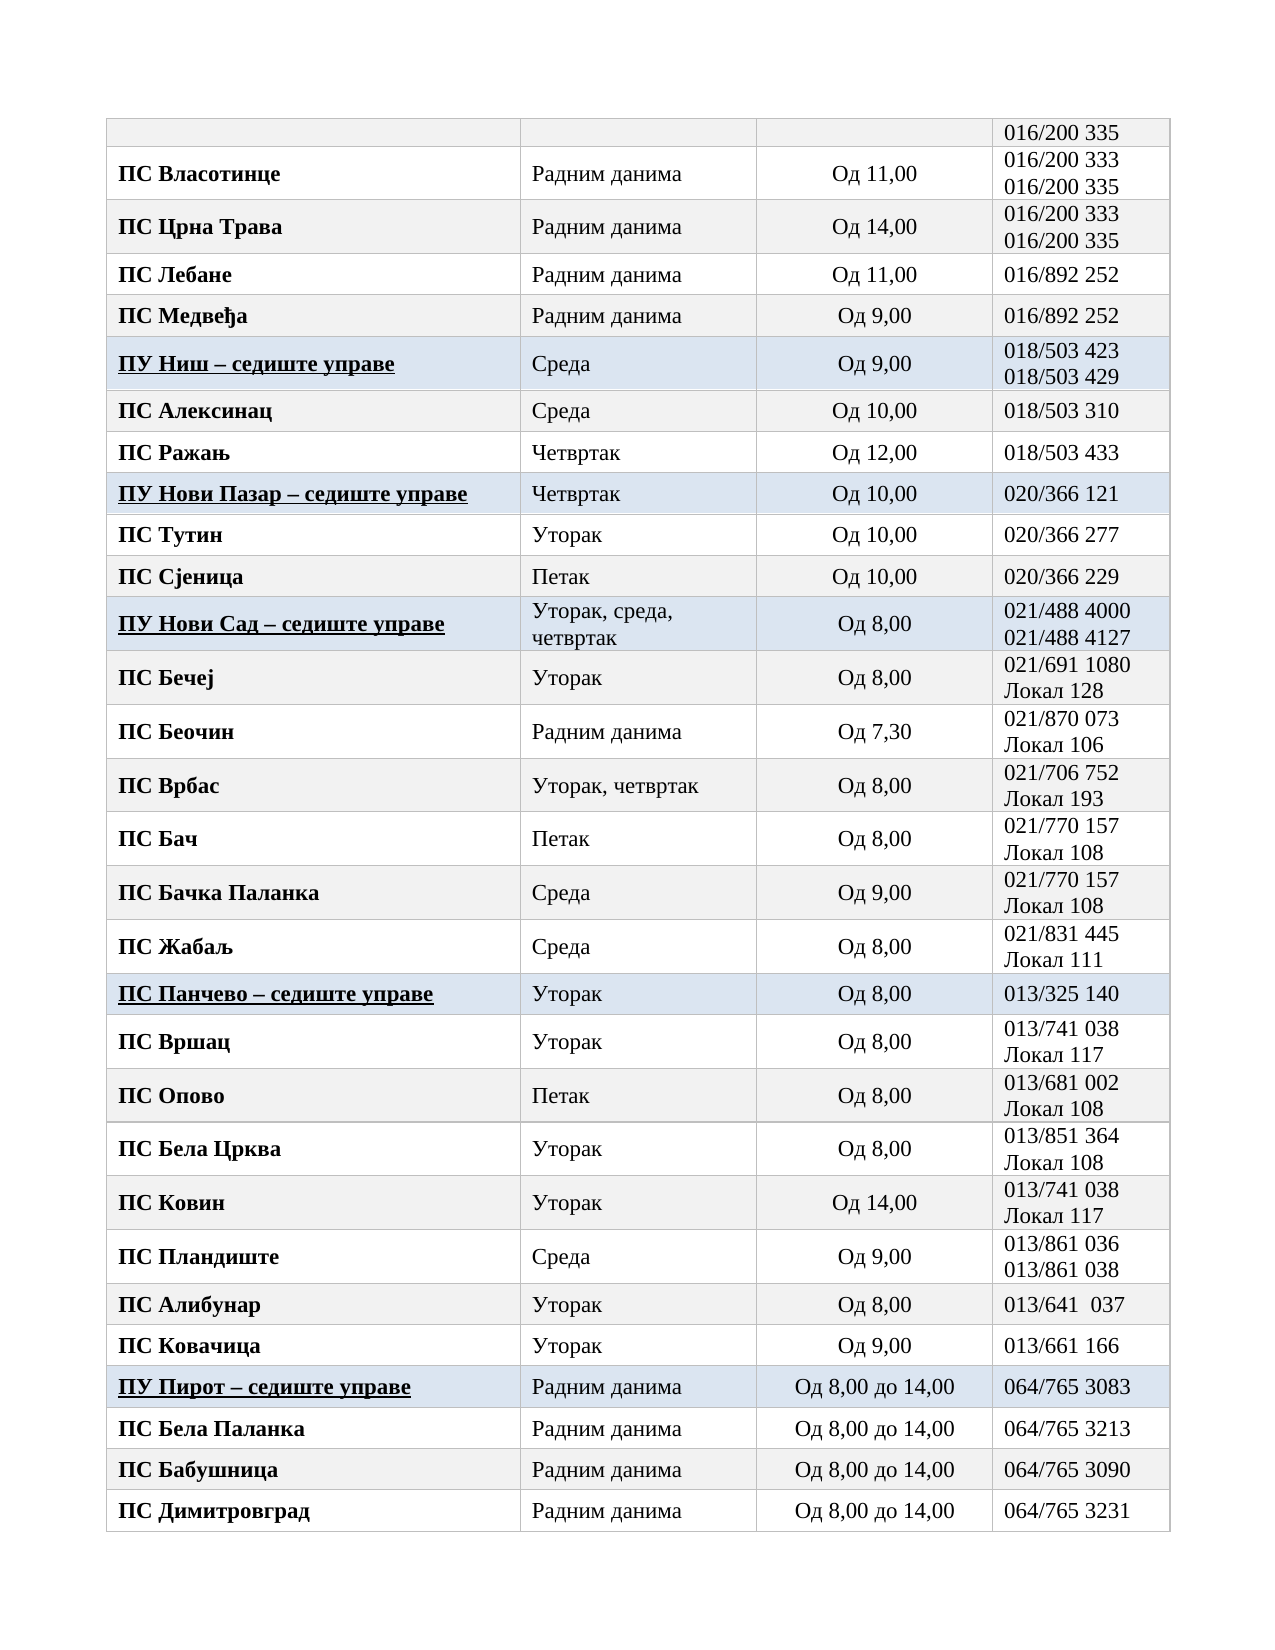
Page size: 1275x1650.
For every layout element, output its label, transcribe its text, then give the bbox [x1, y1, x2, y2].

table_cell Радним данима [521, 1408, 756, 1448]
table_cell Уторак [521, 1284, 756, 1324]
table_cell Од 9,00 [757, 295, 992, 336]
table_cell Од 9,00 [757, 866, 992, 919]
table_cell Петак [521, 556, 756, 596]
table_cell ПС Пландиште [107, 1230, 520, 1283]
table_cell 020/366 277 [993, 515, 1169, 555]
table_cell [993, 119, 1169, 146]
table_cell Радним данима [521, 295, 756, 336]
table_cell Од 10,00 [757, 391, 992, 431]
table_cell 016/200 333 016/200 335 [993, 147, 1169, 199]
table_cell Од 10,00 [757, 473, 992, 513]
table_cell Од 8,00 [757, 759, 992, 811]
table_cell Уторак [521, 974, 756, 1014]
table_cell ПУ Ниш – седиште управе [107, 337, 520, 389]
table_cell 021/706 752 Локал 193 [993, 759, 1169, 811]
table_cell Од 8,00 [757, 1123, 992, 1175]
table_cell Петак [521, 1069, 756, 1121]
table_cell ПС Ковин [107, 1176, 520, 1229]
table_cell Уторак [521, 1325, 756, 1365]
table_cell 064/765 3231 [993, 1490, 1169, 1531]
table_cell Од 7,30 [757, 705, 992, 757]
table_cell ПС Жабаљ [107, 920, 520, 972]
table_cell ПС Бојник [107, 119, 520, 146]
table_cell Од 8,00 [757, 974, 992, 1014]
table_cell Од 8,00 [757, 1284, 992, 1324]
table_cell Уторак [521, 1176, 756, 1229]
table_cell Од 8,00 [757, 812, 992, 865]
table_cell Од 11,00 [757, 147, 992, 199]
table_cell 018/503 310 [993, 391, 1169, 431]
table_cell Од 9,00 [757, 337, 992, 389]
table_cell Радним данима [521, 705, 756, 757]
table_cell Радним данима [521, 1490, 756, 1531]
table_cell Четвртак [521, 473, 756, 513]
table_cell Од 12,00 [757, 432, 992, 472]
table_cell ПС Лебане [107, 254, 520, 294]
table_cell Радним данима [521, 119, 756, 146]
table_cell ПС Власотинце [107, 147, 520, 199]
table_cell ПС Бач [107, 812, 520, 865]
table_cell ПУ Пирот – седиште управе [107, 1366, 520, 1407]
table_cell Уторак [521, 1015, 756, 1068]
table_cell ПС Беочин [107, 705, 520, 757]
table_cell Од 8,00 [757, 920, 992, 972]
table_cell 016/200 333 016/200 335 [993, 200, 1169, 253]
table_cell Од 8,00 [757, 1015, 992, 1068]
table_cell 020/366 121 [993, 473, 1169, 513]
table_cell 013/681 002 Локал 108 [993, 1069, 1169, 1121]
table_cell Од 8,00 [757, 651, 992, 704]
table_cell Радним данима [521, 254, 756, 294]
table_cell 013/661 166 [993, 1325, 1169, 1365]
table_cell ПС Медвеђа [107, 295, 520, 336]
table_cell 021/770 157 Локал 108 [993, 866, 1169, 919]
table_cell 064/765 3083 [993, 1366, 1169, 1407]
table_cell 020/366 229 [993, 556, 1169, 596]
table_cell Петак [521, 812, 756, 865]
table_cell Среда [521, 391, 756, 431]
table_cell ПС Алексинац [107, 391, 520, 431]
table_cell Радним данима [521, 1366, 756, 1407]
table_cell ПС Врбас [107, 759, 520, 811]
table_cell Од 9,00 [757, 1325, 992, 1365]
table_cell Уторак, среда, четвртак [521, 597, 756, 650]
table_cell Уторак [521, 651, 756, 704]
table_cell Од 14,00 [757, 200, 992, 253]
table_cell 016/892 252 [993, 295, 1169, 336]
table_cell Радним данима [521, 1449, 756, 1489]
table_cell Радним данима [521, 147, 756, 199]
table_cell 016/892 252 [993, 254, 1169, 294]
table_cell 021/831 445 Локал 111 [993, 920, 1169, 972]
table_cell ПС Бела Црква [107, 1123, 520, 1175]
table_cell Од 13,00 [757, 119, 992, 146]
table_cell ПС Бечеј [107, 651, 520, 704]
table_cell ПС Опово [107, 1069, 520, 1121]
table_cell Радним данима [521, 200, 756, 253]
table_cell 018/503 423 018/503 429 [993, 337, 1169, 389]
table_cell 013/641 037 [993, 1284, 1169, 1324]
table_cell 021/870 073 Локал 106 [993, 705, 1169, 757]
table_cell Од 10,00 [757, 515, 992, 555]
table_cell 013/851 364 Локал 108 [993, 1123, 1169, 1175]
table_cell ПС Тутин [107, 515, 520, 555]
table_cell ПС Вршац [107, 1015, 520, 1068]
table_cell Среда [521, 920, 756, 972]
table_cell 064/765 3213 [993, 1408, 1169, 1448]
table_cell 018/503 433 [993, 432, 1169, 472]
table_cell ПС Бела Паланка [107, 1408, 520, 1448]
table_cell Уторак [521, 515, 756, 555]
table_cell ПУ Нови Сад – седиште управе [107, 597, 520, 650]
table_cell ПС Бачка Паланка [107, 866, 520, 919]
table_cell Четвртак [521, 432, 756, 472]
table_cell Среда [521, 337, 756, 389]
table_cell 064/765 3090 [993, 1449, 1169, 1489]
table_cell 013/325 140 [993, 974, 1169, 1014]
table_cell Од 8,00 [757, 597, 992, 650]
table_cell Од 8,00 до 14,00 [757, 1490, 992, 1531]
table_cell Од 11,00 [757, 254, 992, 294]
table_cell 013/741 038 Локал 117 [993, 1015, 1169, 1068]
table_cell Од 14,00 [757, 1176, 992, 1229]
table_cell 013/861 036 013/861 038 [993, 1230, 1169, 1283]
table_cell ПС Димитровград [107, 1490, 520, 1531]
table_cell Од 8,00 до 14,00 [757, 1449, 992, 1489]
table_cell ПС Ковачица [107, 1325, 520, 1365]
table_cell ПС Алибунар [107, 1284, 520, 1324]
table_cell ПС Ражањ [107, 432, 520, 472]
table_cell 013/741 038 Локал 117 [993, 1176, 1169, 1229]
table_cell Уторак [521, 1123, 756, 1175]
table_cell Од 10,00 [757, 556, 992, 596]
table_cell 021/770 157 Локал 108 [993, 812, 1169, 865]
table_cell ПС Црна Трава [107, 200, 520, 253]
table_cell 021/488 4000 021/488 4127 [993, 597, 1169, 650]
table_cell Од 9,00 [757, 1230, 992, 1283]
table_cell Од 8,00 до 14,00 [757, 1366, 992, 1407]
table_cell ПС Сјеница [107, 556, 520, 596]
table_cell Среда [521, 866, 756, 919]
table_cell Од 8,00 [757, 1069, 992, 1121]
table_cell Уторак, четвртак [521, 759, 756, 811]
table_cell ПС Панчево – седиште управе [107, 974, 520, 1014]
table_cell ПС Бабушница [107, 1449, 520, 1489]
table_cell ПУ Нови Пазар – седиште управе [107, 473, 520, 513]
table_cell Од 8,00 до 14,00 [757, 1408, 992, 1448]
table_cell Среда [521, 1230, 756, 1283]
table_cell 021/691 1080 Локал 128 [993, 651, 1169, 704]
